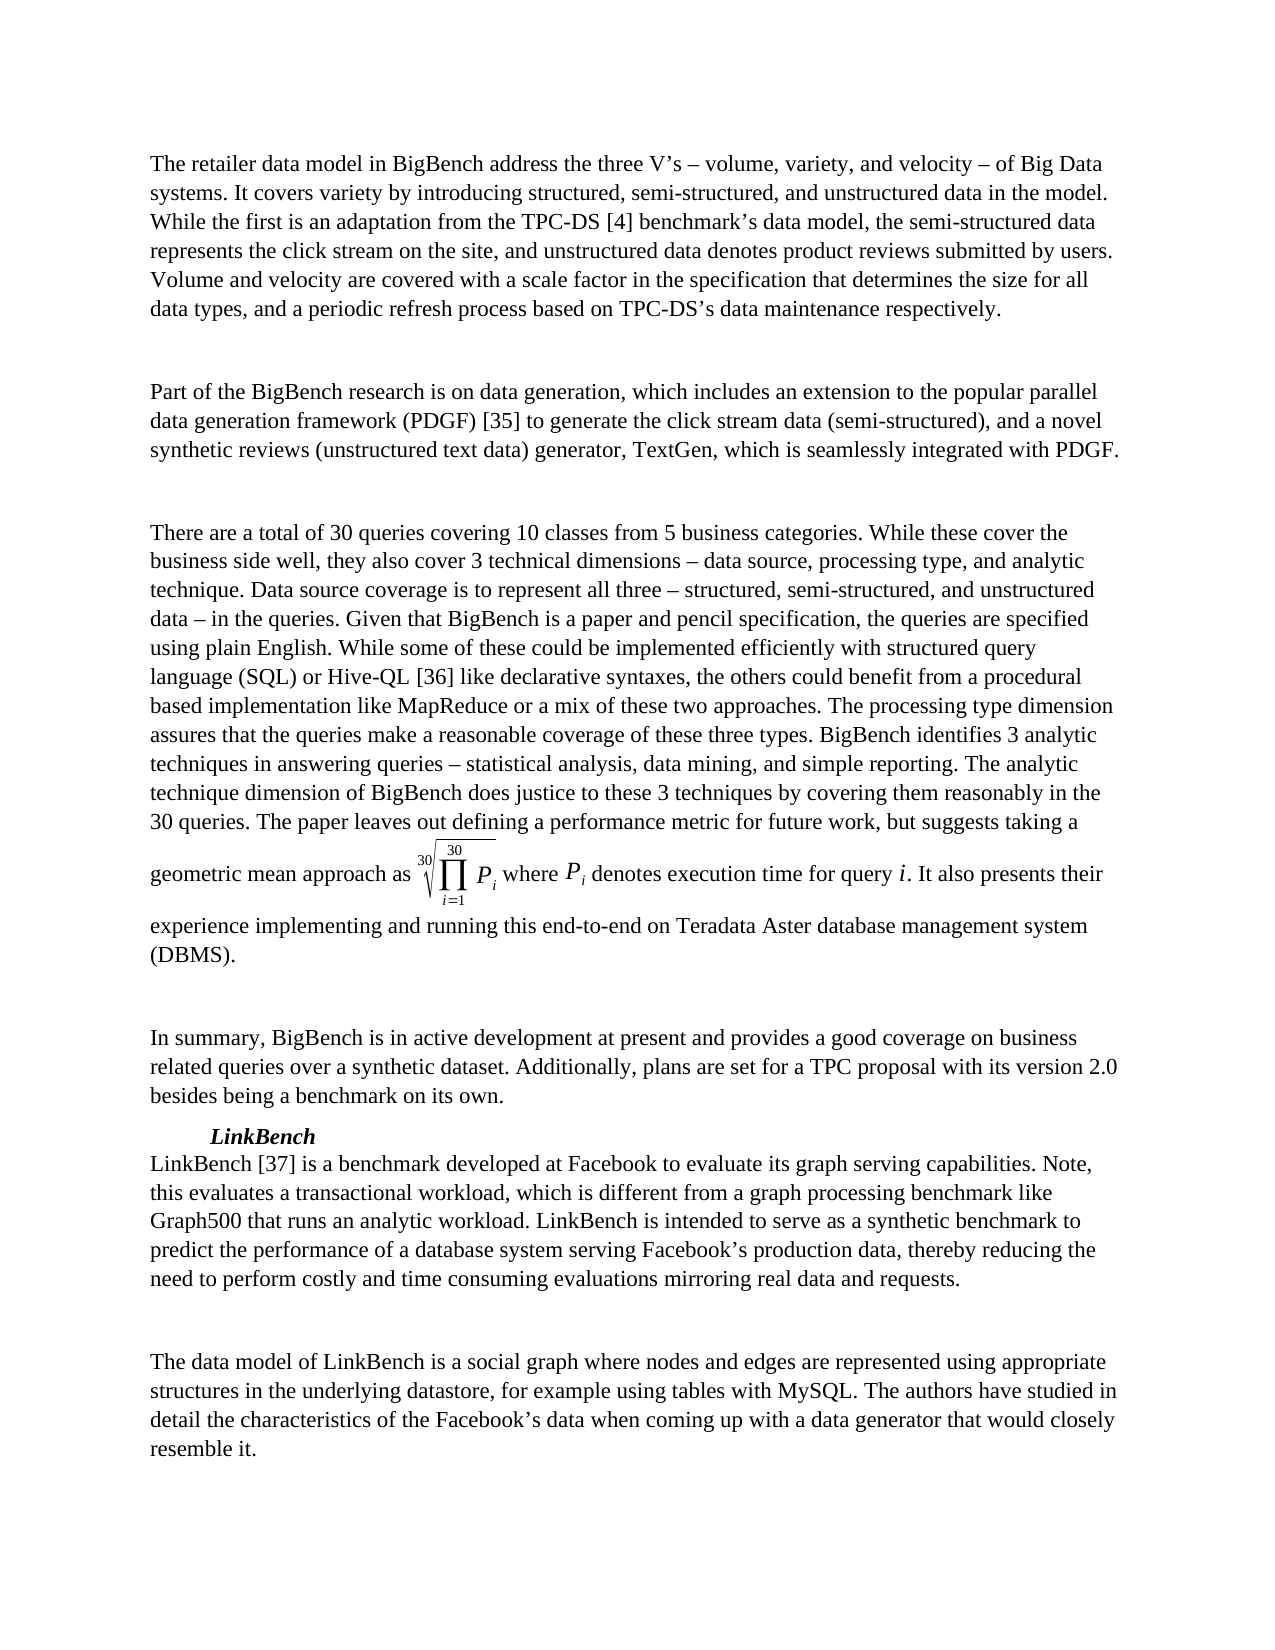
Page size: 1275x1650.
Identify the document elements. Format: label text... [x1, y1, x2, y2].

text In summary, BigBench is in active development at present and provides a good coverage on business related queries over a synthetic dataset. Additionally, plans are set for a TPC proposal with its version 2.0 besides being a benchmark on its own. [150, 1024, 1125, 1108]
text There are a total of 30 queries covering 10 classes from 5 business categories. While these cover the business side well, they also cover 3 technical dimensions – data source, processing type, and analytic technique. Data source coverage is to represent all three – structured, semi-structured, and unstructured data – in the queries. Given that BigBench is a paper and pencil specification, the queries are specified using plain English. While some of these could be implemented efficiently with structured query language (SQL) or Hive-QL [36] like declarative syntaxes, the others could benefit from a procedural based implementation like MapReduce or a mix of these two approaches. The processing type dimension assures that the queries make a reasonable coverage of these three types. BigBench identifies 3 analytic techniques in answering queries – statistical analysis, data mining, and simple reporting. The analytic technique dimension of BigBench does justice to these 3 techniques by covering them reasonably in the 30 queries. The paper leaves out defining a performance metric for future work, but suggests taking a geometric mean approach as where denotes execution time for query . It also presents their experience implementing and running this end-to-end on Teradata Aster database management system (DBMS). [150, 518, 1125, 967]
text LinkBench [37] is a benchmark developed at Facebook to evaluate its graph serving capabilities. Note, this evaluates a transactional workload, which is different from a graph processing benchmark like Graph500 that runs an analytic workload. LinkBench is intended to serve as a synthetic benchmark to predict the performance of a database system serving Facebook’s production data, thereby reducing the need to perform costly and time consuming evaluations mirroring real data and requests. [150, 1149, 1125, 1292]
text Part of the BigBench research is on data generation, which includes an extension to the popular parallel data generation framework (PDGF) [35] to generate the click stream data (semi-structured), and a novel synthetic reviews (unstructured text data) generator, TextGen, which is seamlessly integrated with PDGF. [150, 378, 1125, 462]
list LinkBench [210, 1123, 1125, 1149]
text The retailer data model in BigBench address the three V’s – volume, variety, and velocity – of Big Data systems. It covers variety by introducing structured, semi-structured, and unstructured data in the model. While the first is an adaptation from the TPC-DS [4] benchmark’s data model, the semi-structured data represents the click stream on the site, and unstructured data denotes product reviews submitted by users. Volume and velocity are covered with a scale factor in the specification that determines the size for all data types, and a periodic refresh process based on TPC-DS’s data maintenance respectively. [150, 150, 1125, 321]
text The data model of LinkBench is a social graph where nodes and edges are represented using appropriate structures in the underlying datastore, for example using tables with MySQL. The authors have studied in detail the characteristics of the Facebook’s data when coming up with a data generator that would closely resemble it. [150, 1348, 1125, 1462]
